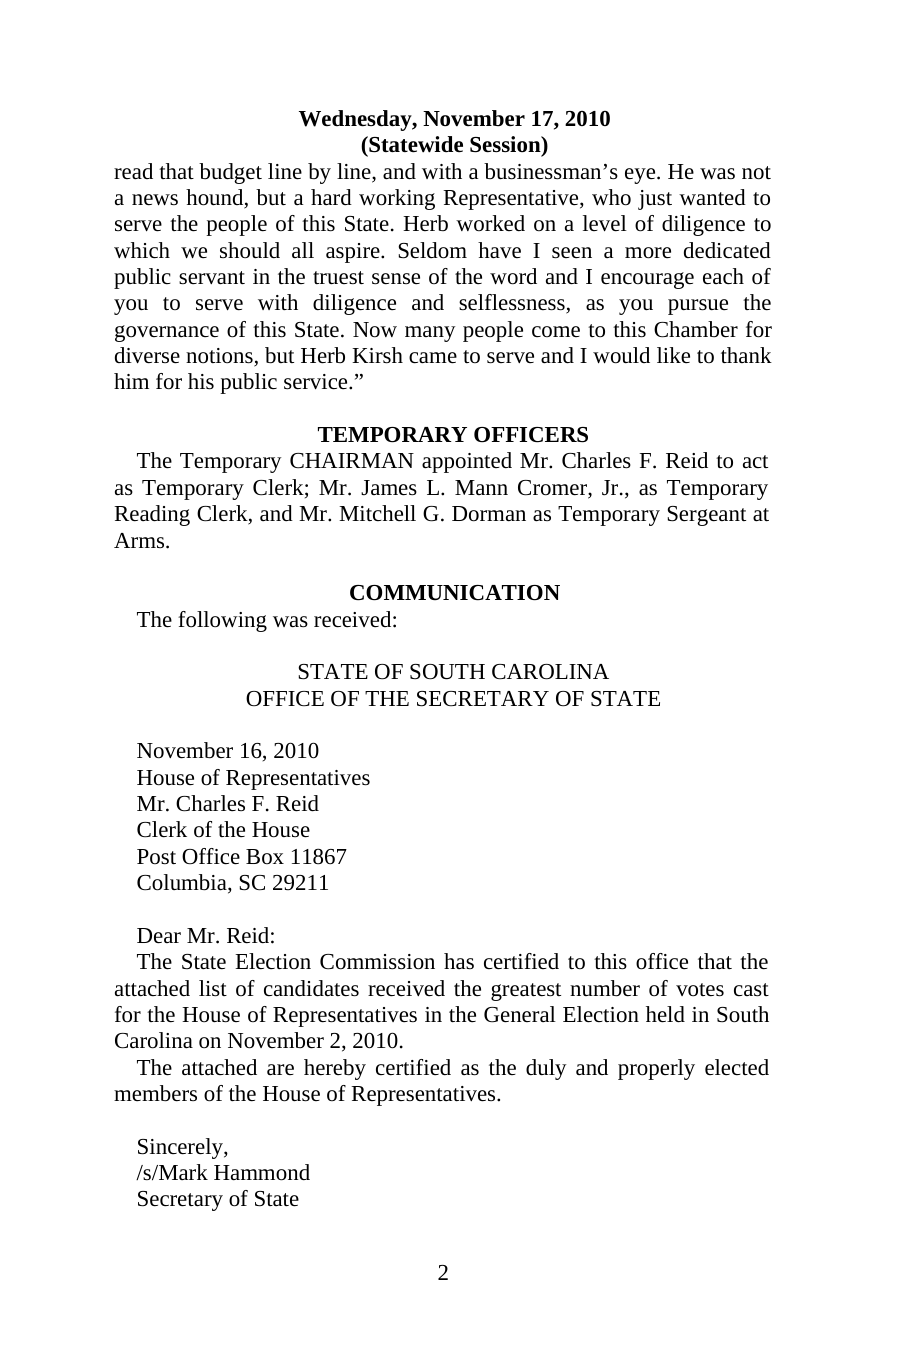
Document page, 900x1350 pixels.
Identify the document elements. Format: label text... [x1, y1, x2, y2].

text Mr. Charles F. Reid [114, 790, 770, 817]
text Clerk of the House [114, 817, 770, 843]
text Dear Mr. Reid: [114, 922, 770, 948]
text OFFICE OF THE SECRETARY OF STATE [114, 685, 770, 711]
text Secretary of State [114, 1186, 770, 1212]
text House of Representatives [114, 764, 770, 790]
text The State Election Commission has certified to this office that the attached list of candidates received the greatest number of votes cast for the House of Representatives in the General Election held in South Carolina on November 2, 2010. [114, 948, 770, 1054]
text The attached are hereby certified as the duly and properly elected members of the House of Representatives. [114, 1054, 770, 1106]
text November 16, 2010 [114, 737, 770, 764]
text TEMPORARY OFFICERS [114, 421, 770, 448]
text Post Office Box 11867 [114, 843, 770, 869]
text STATE OF SOUTH CAROLINA [114, 658, 770, 685]
text /s/Mark Hammond [114, 1159, 770, 1186]
text Sincerely, [114, 1133, 770, 1159]
text Columbia, SC 29211 [114, 869, 770, 896]
text The Temporary CHAIRMAN appointed Mr. Charles F. Reid to act as Temporary Clerk; Mr. James L. Mann Cromer, Jr., as Temporary Reading Clerk, and Mr. Mitchell G. Dorman as Temporary Sergeant at Arms. [114, 448, 770, 553]
text COMMUNICATION [114, 579, 772, 606]
text The following was received: [114, 606, 772, 632]
